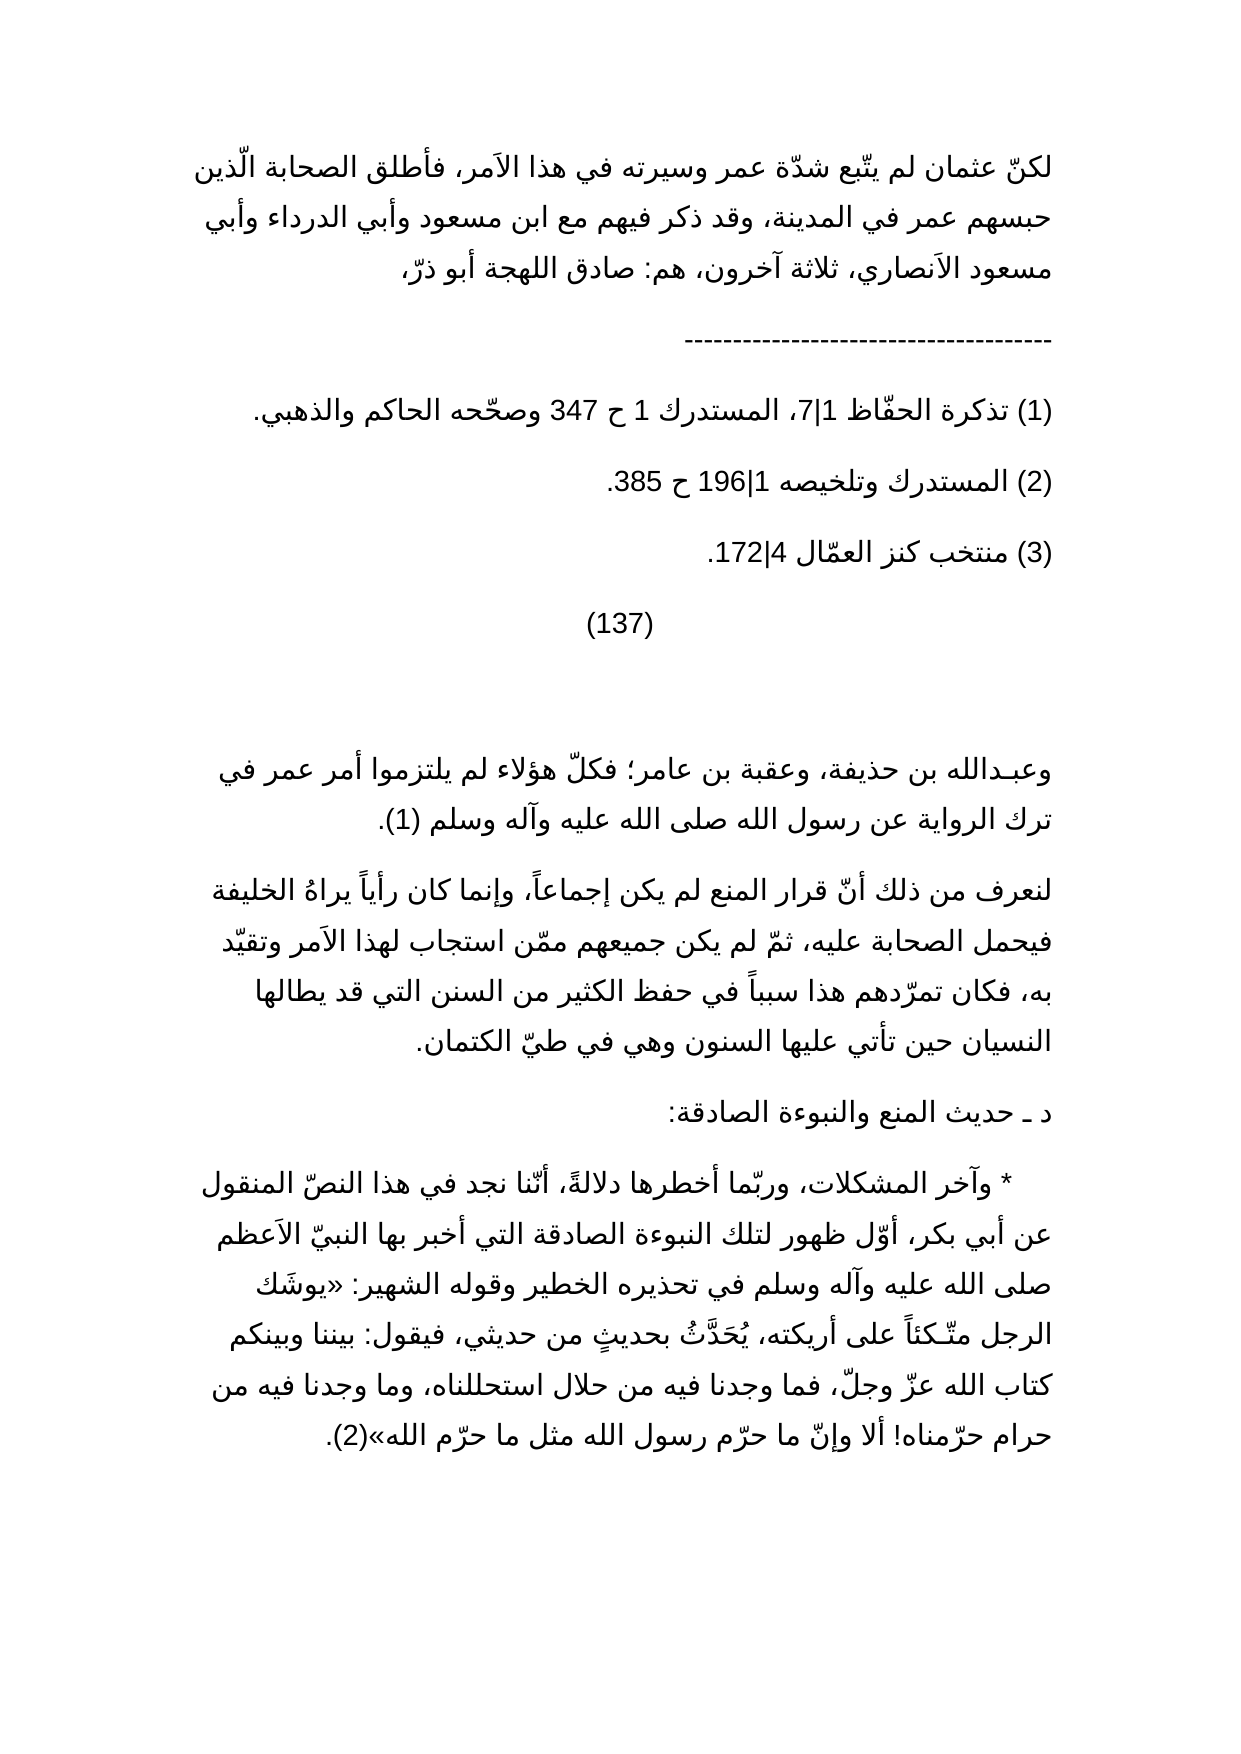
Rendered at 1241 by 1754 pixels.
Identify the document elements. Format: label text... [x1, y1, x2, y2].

text لنعرف من ذلك أنّ قرار المنع لم يكن إجماعاً، وإنما كان رأياً يراهُ الخليفة فيحمل الصحابة عليه، ثمّ لم يكن جميعهم ممّن استجاب لهذا الاَمر وتقيّد به، فكان تمرّدهم هذا سبباً في حفظ الكثير من السنن التي قد يطالها النسيان حين تأتي عليها السنون وهي في طيّ الكتمان. [187, 873, 1053, 1058]
text * وآخر المشكلات، وربّما أخطرها دلالةً، أنّنا نجد في هذا النصّ المنقول عن أبي بكر، أوّل ظهور لتلك النبوءة الصادقة التي أخبر بها النبيّ الاَعظم صلى الله عليه وآله وسلم في تحذيره الخطير وقوله الشهير: «يوشَك الرجل متّـكئاً على أريكته، يُحَدَّثُ بحديثٍ من حديثي، فيقول: بيننا وبينكم كتاب الله عزّ وجلّ، فما وجدنا فيه من حلال استحللناه، وما وجدنا فيه من حرام حرّمناه! ألا وإنّ ما حرّم رسول الله مثل ما حرّم الله»(2). [187, 1166, 1053, 1452]
text لكنّ عثمان لم يتّبع شدّة عمر وسيرته في هذا الاَمر، فأطلق الصحابة الّذين حبسهم عمر في المدينة، وقد ذكر فيهم مع ابن مسعود وأبي الدرداء وأبي مسعود الاَنصاري، ثلاثة آخرون، هم: صادق اللهجة أبو ذرّ، [187, 150, 1053, 284]
text (1) تذكرة الحفّاظ 1|7، المستدرك 1 ح 347 وصحّحه الحاكم والذهبي. [187, 393, 1053, 426]
text د ـ حديث المنع والنبوءة الصادقة: [187, 1095, 1053, 1129]
text وعبـدالله بن حذيفة، وعقبة بن عامر؛ فكلّ هؤلاء لم يلتزموا أمر عمر في ترك الرواية عن رسول الله صلى الله عليه وآله وسلم (1). [187, 752, 1053, 836]
text -------------------------------------- [187, 322, 1053, 355]
text (2) المستدرك وتلخيصه 1|196 ح 385. [187, 464, 1053, 498]
text (137) [187, 606, 1053, 640]
text (3) منتخب كنز العمّال 4|172. [187, 535, 1053, 569]
